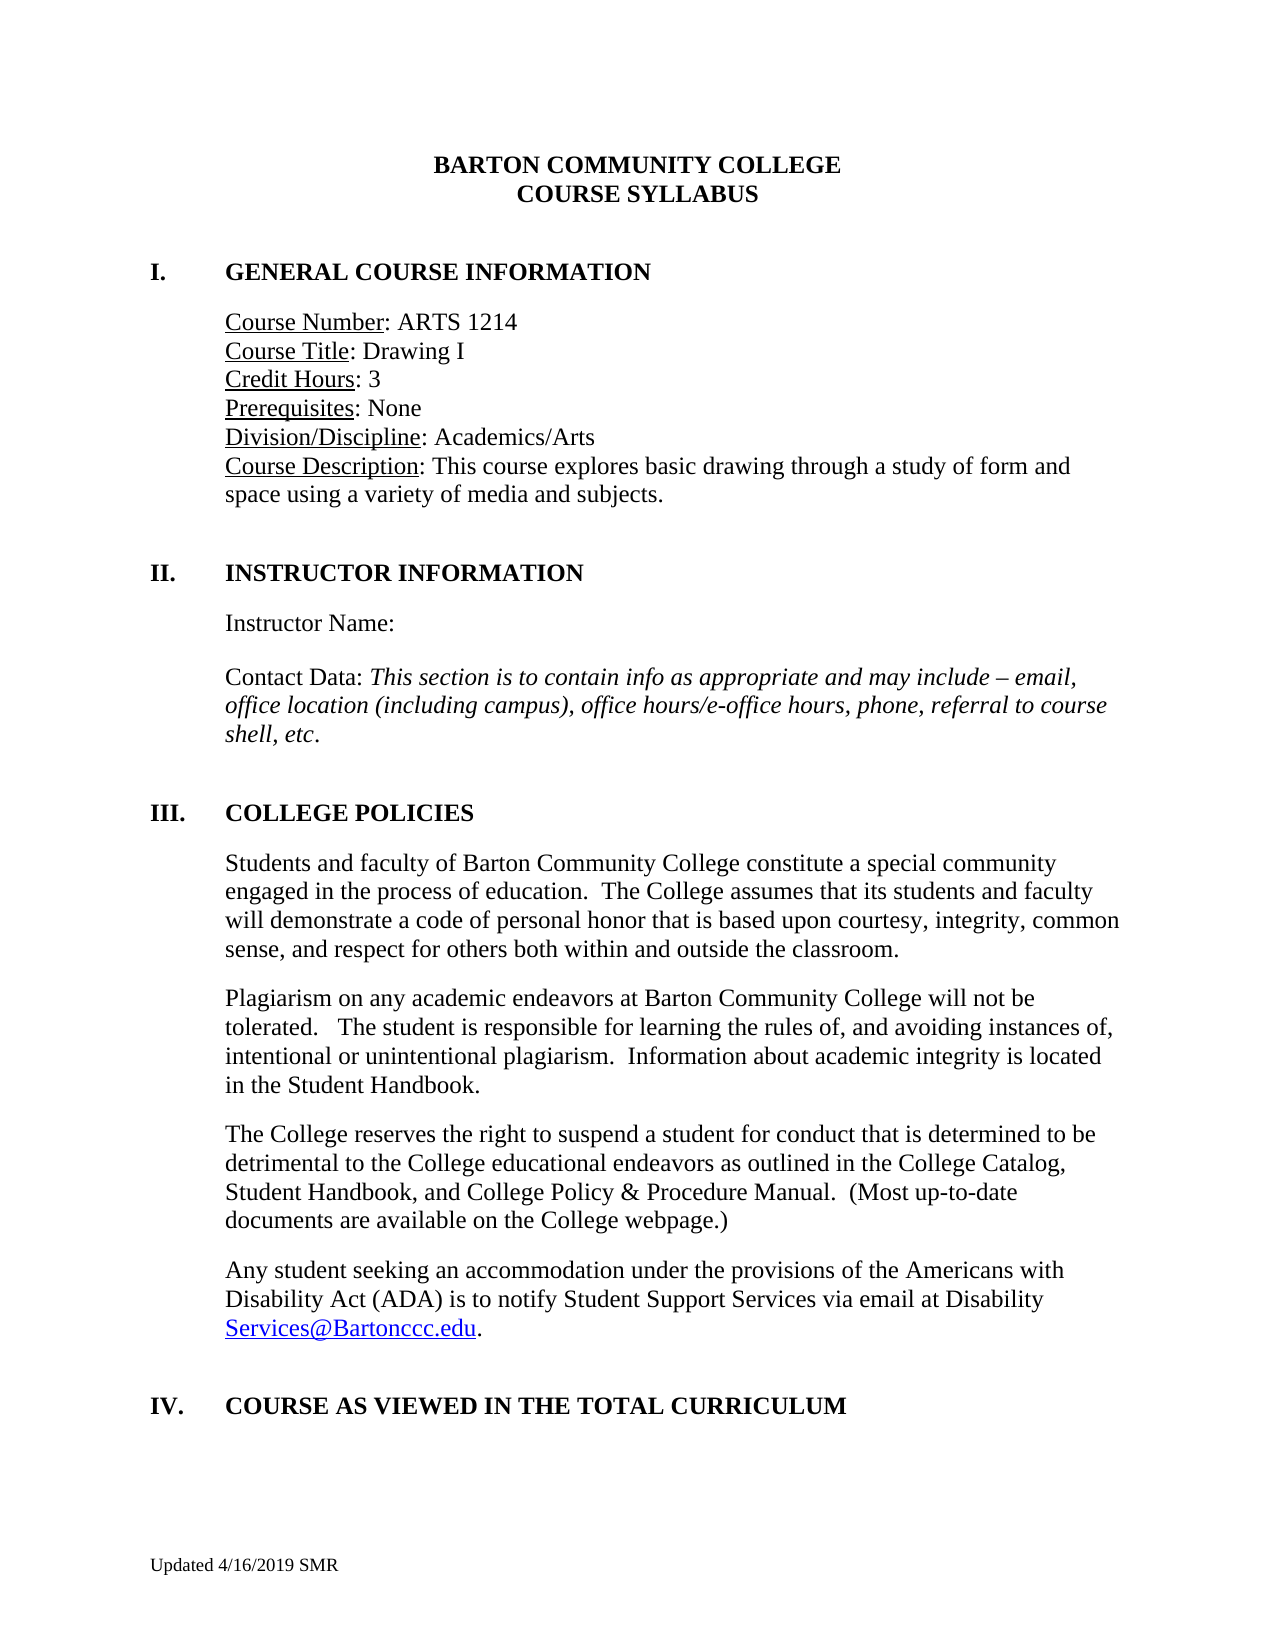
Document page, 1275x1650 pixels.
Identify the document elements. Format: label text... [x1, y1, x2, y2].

text COURSE SYLLABUS [150, 179, 1125, 207]
text Students and faculty of Barton Community College constitute a special community engaged in the process of education. The College assumes that its students and faculty will demonstrate a code of personal honor that is based upon courtesy, integrity, common sense, and respect for others both within and outside the classroom. [225, 848, 1125, 963]
text The College reserves the right to suspend a student for conduct that is determined to be detrimental to the College educational endeavors as outlined in the College Catalog, Student Handbook, and College Policy & Procedure Manual. (Most up-to-date documents are available on the College webpage.) [225, 1119, 1125, 1234]
text III. COLLEGE POLICIES [150, 798, 1125, 827]
text Credit Hours: 3 [225, 364, 1125, 393]
text Course Description: This course explores basic drawing through a study of form and space using a variety of media and subjects. [225, 451, 1125, 508]
text Course Title: Drawing I [225, 336, 1125, 364]
text Contact Data: This section is to contain info as appropriate and may include – email, office location (including campus), office hours/e-office hours, phone, referral to course shell, etc. [150, 662, 1125, 748]
list GENERAL COURSE INFORMATION [150, 257, 1125, 286]
text BARTON COMMUNITY COLLEGE [150, 150, 1125, 179]
text II. INSTRUCTOR INFORMATION [150, 558, 1125, 587]
text Course Number: ARTS 1214 [150, 307, 1125, 336]
text Prerequisites: None [225, 393, 1125, 422]
text Any student seeking an accommodation under the provisions of the Americans with Disability Act (ADA) is to notify Student Support Services via email at Disability Services@Bartonccc.edu. [225, 1255, 1125, 1341]
text Instructor Name: [150, 608, 1125, 637]
text Plagiarism on any academic endeavors at Barton Community College will not be tolerated. The student is responsible for learning the rules of, and avoiding instances of, intentional or unintentional plagiarism. Information about academic integrity is located in the Student Handbook. [225, 983, 1125, 1098]
text IV. COURSE AS VIEWED IN THE TOTAL CURRICULUM [150, 1391, 1125, 1420]
text Division/Discipline: Academics/Arts [225, 422, 1125, 451]
